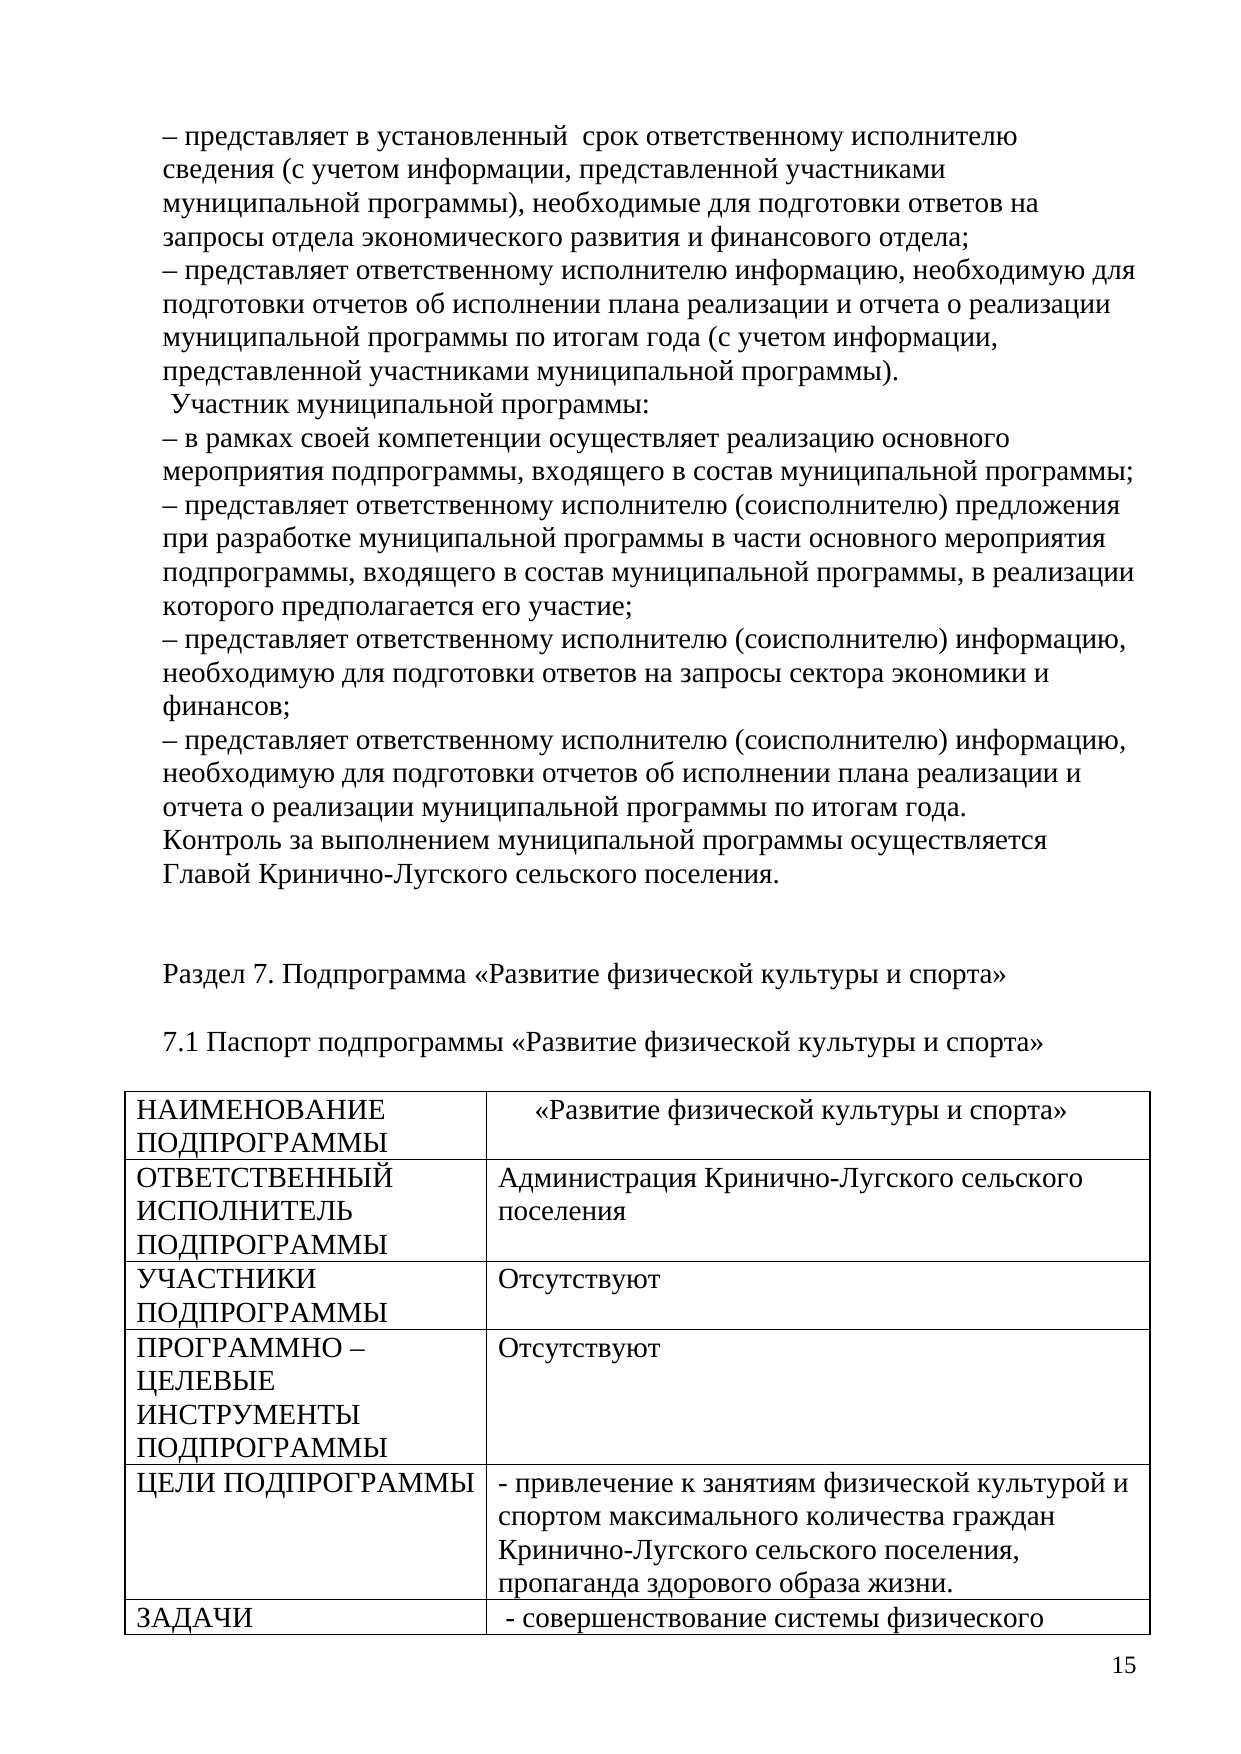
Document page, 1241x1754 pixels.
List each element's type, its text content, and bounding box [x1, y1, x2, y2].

text 7.1 Паспорт подпрограммы «Развитие физической культуры и спорта» [162, 1024, 1136, 1057]
table_cell ЦЕЛИ ПОДПРОГРАММЫ [126, 1465, 486, 1599]
table_cell Отсутствуют [487, 1262, 1149, 1329]
table_cell ЗАДАЧИ ПОДПРОГРАММЫ [126, 1600, 486, 1634]
text – представляет ответственному исполнителю (соисполнителю) информацию, необходимую для подготовки отчетов об исполнении плана реализации и отчета о реализации муниципальной программы по итогам года. [162, 722, 1136, 822]
table_cell ОТВЕТСТВЕННЫЙ ИСПОЛНИТЕЛЬ ПОДПРОГРАММЫ [126, 1160, 486, 1261]
text – представляет в установленный срок ответственному исполнителю сведения (с учетом информации, представленной участниками муниципальной программы), необходимые для подготовки ответов на запросы отдела экономического развития и финансового отдела; [162, 118, 1136, 252]
text – представляет ответственному исполнителю (соисполнителю) предложения при разработке муниципальной программы в части основного мероприятия подпрограммы, входящего в состав муниципальной программы, в реализации которого предполагается его участие; [162, 487, 1136, 621]
text Раздел 7. Подпрограмма «Развитие физической культуры и спорта» [162, 957, 1136, 990]
table_cell ПРОГРАММНО – ЦЕЛЕВЫЕ ИНСТРУМЕНТЫ ПОДПРОГРАММЫ [126, 1330, 486, 1464]
table_cell Администрация Кринично-Лугского сельского поселения [487, 1160, 1149, 1261]
table_header НАИМЕНОВАНИЕ ПОДПРОГРАММЫ [126, 1092, 486, 1159]
text Контроль за выполнением муниципальной программы осуществляется Главой Кринично-Лугского сельского поселения. [162, 822, 1136, 889]
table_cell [487, 1600, 1149, 1634]
table_cell Отсутствуют [487, 1330, 1149, 1464]
text – представляет ответственному исполнителю (соисполнителю) информацию, необходимую для подготовки ответов на запросы сектора экономики и финансов; [162, 621, 1136, 722]
table_cell - привлечение к занятиям физической культурой и спортом максимального количества граждан Кринично-Лугского сельского поселения, пропаганда здорового образа жизни. [487, 1465, 1149, 1599]
text – представляет ответственному исполнителю информацию, необходимую для подготовки отчетов об исполнении плана реализации и отчета о реализации муниципальной программы по итогам года (с учетом информации, представленной участниками муниципальной программы). Участник муниципальной программы: [162, 252, 1136, 420]
table_cell УЧАСТНИКИ ПОДПРОГРАММЫ [126, 1262, 486, 1329]
table_header «Развитие физической культуры и спорта» [487, 1092, 1149, 1159]
text – в рамках своей компетенции осуществляет реализацию основного мероприятия подпрограммы, входящего в состав муниципальной программы; [162, 420, 1136, 487]
